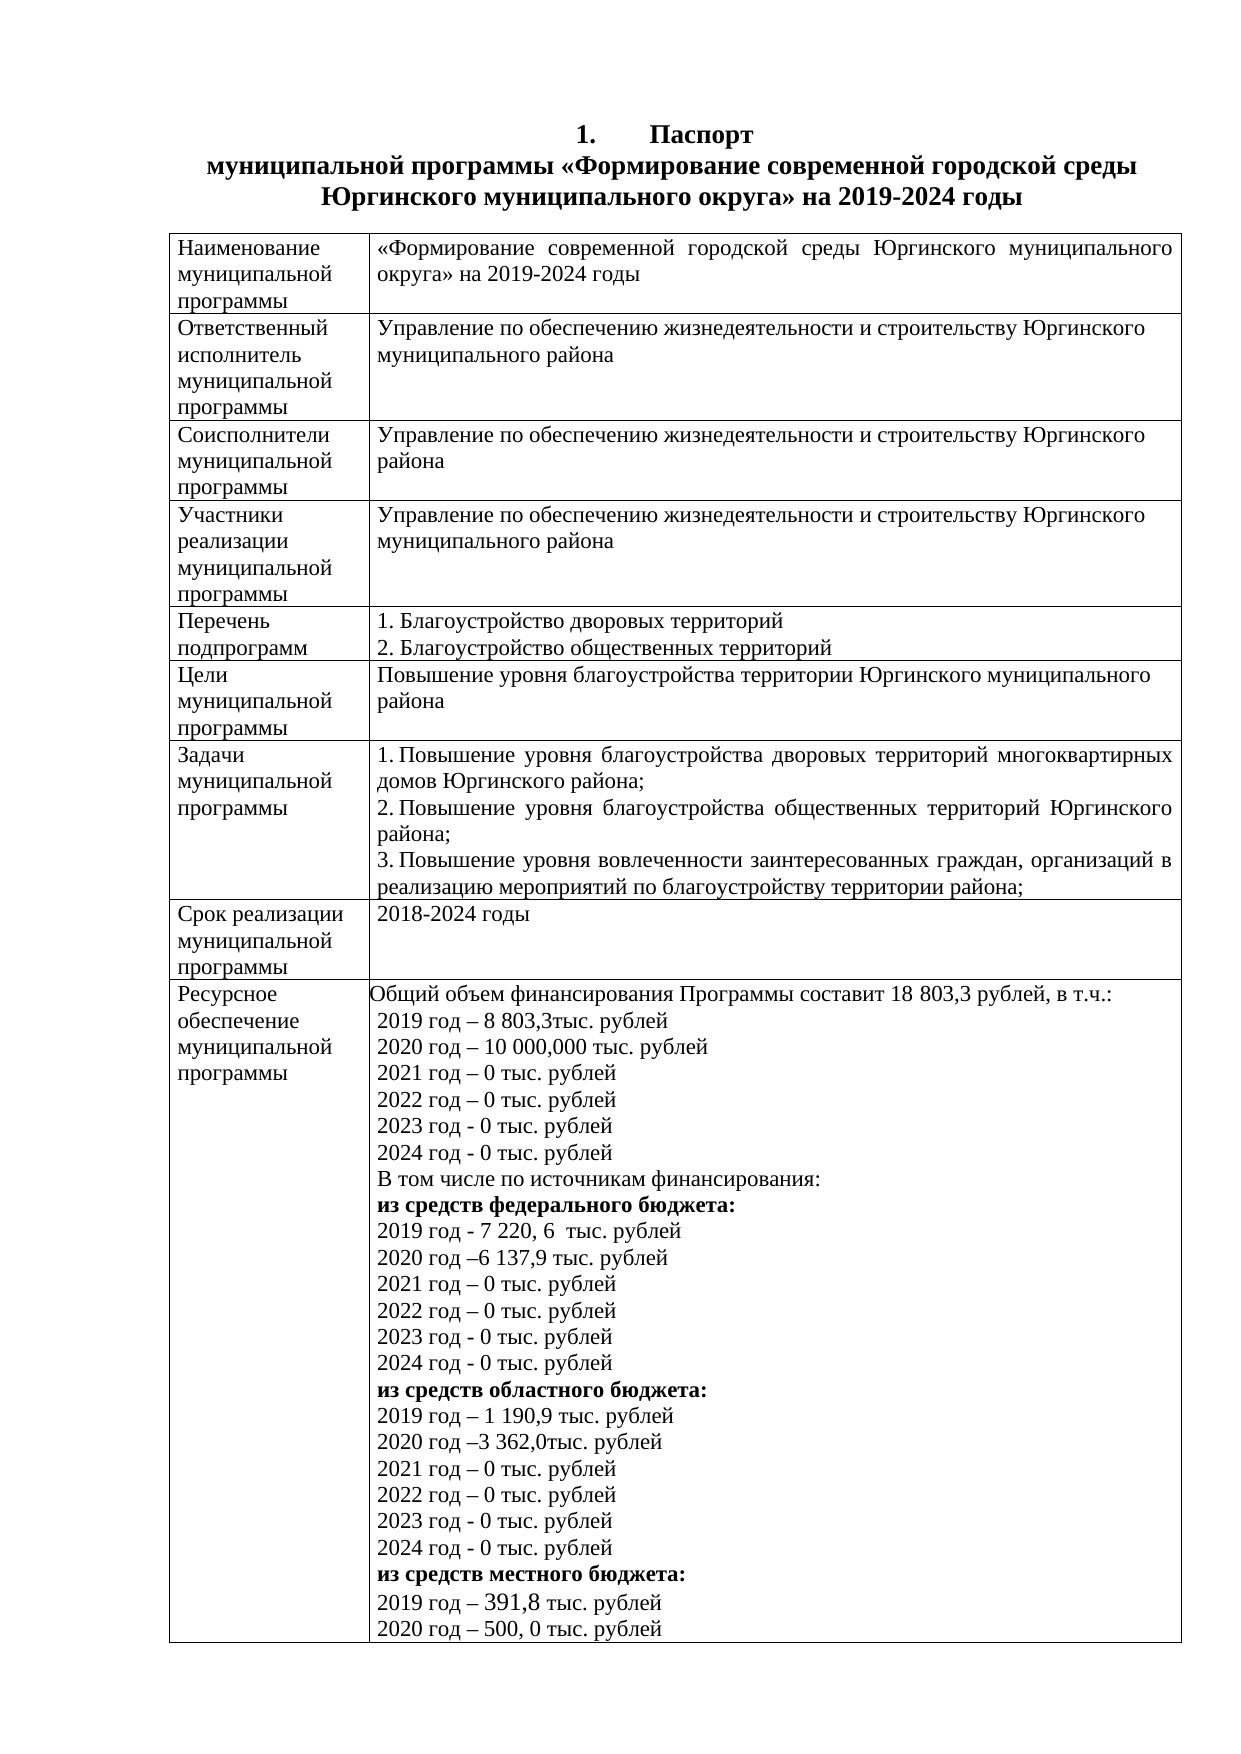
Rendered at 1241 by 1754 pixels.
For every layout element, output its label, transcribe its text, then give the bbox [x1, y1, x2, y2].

table_cell Повышение уровня благоустройства дворовых территорий многоквартирных домов Юргинского района; Повышение уровня благоустройства общественных территорий Юргинского района; Повышение уровня вовлеченности заинтересованных граждан, организаций в реализацию мероприятий по благоустройству территории района; [370, 741, 1181, 899]
text муниципальной программы «Формирование современной городской среды [177, 149, 1167, 180]
list Паспорт [177, 118, 1152, 149]
table_cell Цели муниципальной программы [170, 661, 369, 740]
table_cell Управление по обеспечению жизнедеятельности и строительству Юргинского муниципального района [370, 501, 1181, 606]
table_header «Формирование современной городской среды Юргинского муниципального округа» на 2019-2024 годы [370, 234, 1181, 313]
table_cell Соисполнители муниципальной программы [170, 421, 369, 500]
table_cell 1. Благоустройство дворовых территорий 2. Благоустройство общественных территорий [370, 607, 1181, 660]
table_cell Участники реализации муниципальной программы [170, 501, 369, 606]
table_cell Управление по обеспечению жизнедеятельности и строительству Юргинского муниципального района [370, 314, 1181, 420]
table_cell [370, 980, 1181, 1642]
table_cell Срок реализации муниципальной программы [170, 900, 369, 979]
table_cell Перечень подпрограмм [170, 607, 369, 660]
table_header Наименование муниципальной программы [170, 234, 369, 313]
table_cell Повышение уровня благоустройства территории Юргинского муниципального района [370, 661, 1181, 740]
text Юргинского муниципального округа» на 2019-2024 годы [177, 180, 1167, 212]
table_cell Ответственный исполнитель муниципальной программы [170, 314, 369, 420]
table_cell 2018-2024 годы [370, 900, 1181, 979]
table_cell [170, 980, 369, 1642]
table_cell Задачи муниципальной программы [170, 741, 369, 899]
table_cell Управление по обеспечению жизнедеятельности и строительству Юргинского района [370, 421, 1181, 500]
